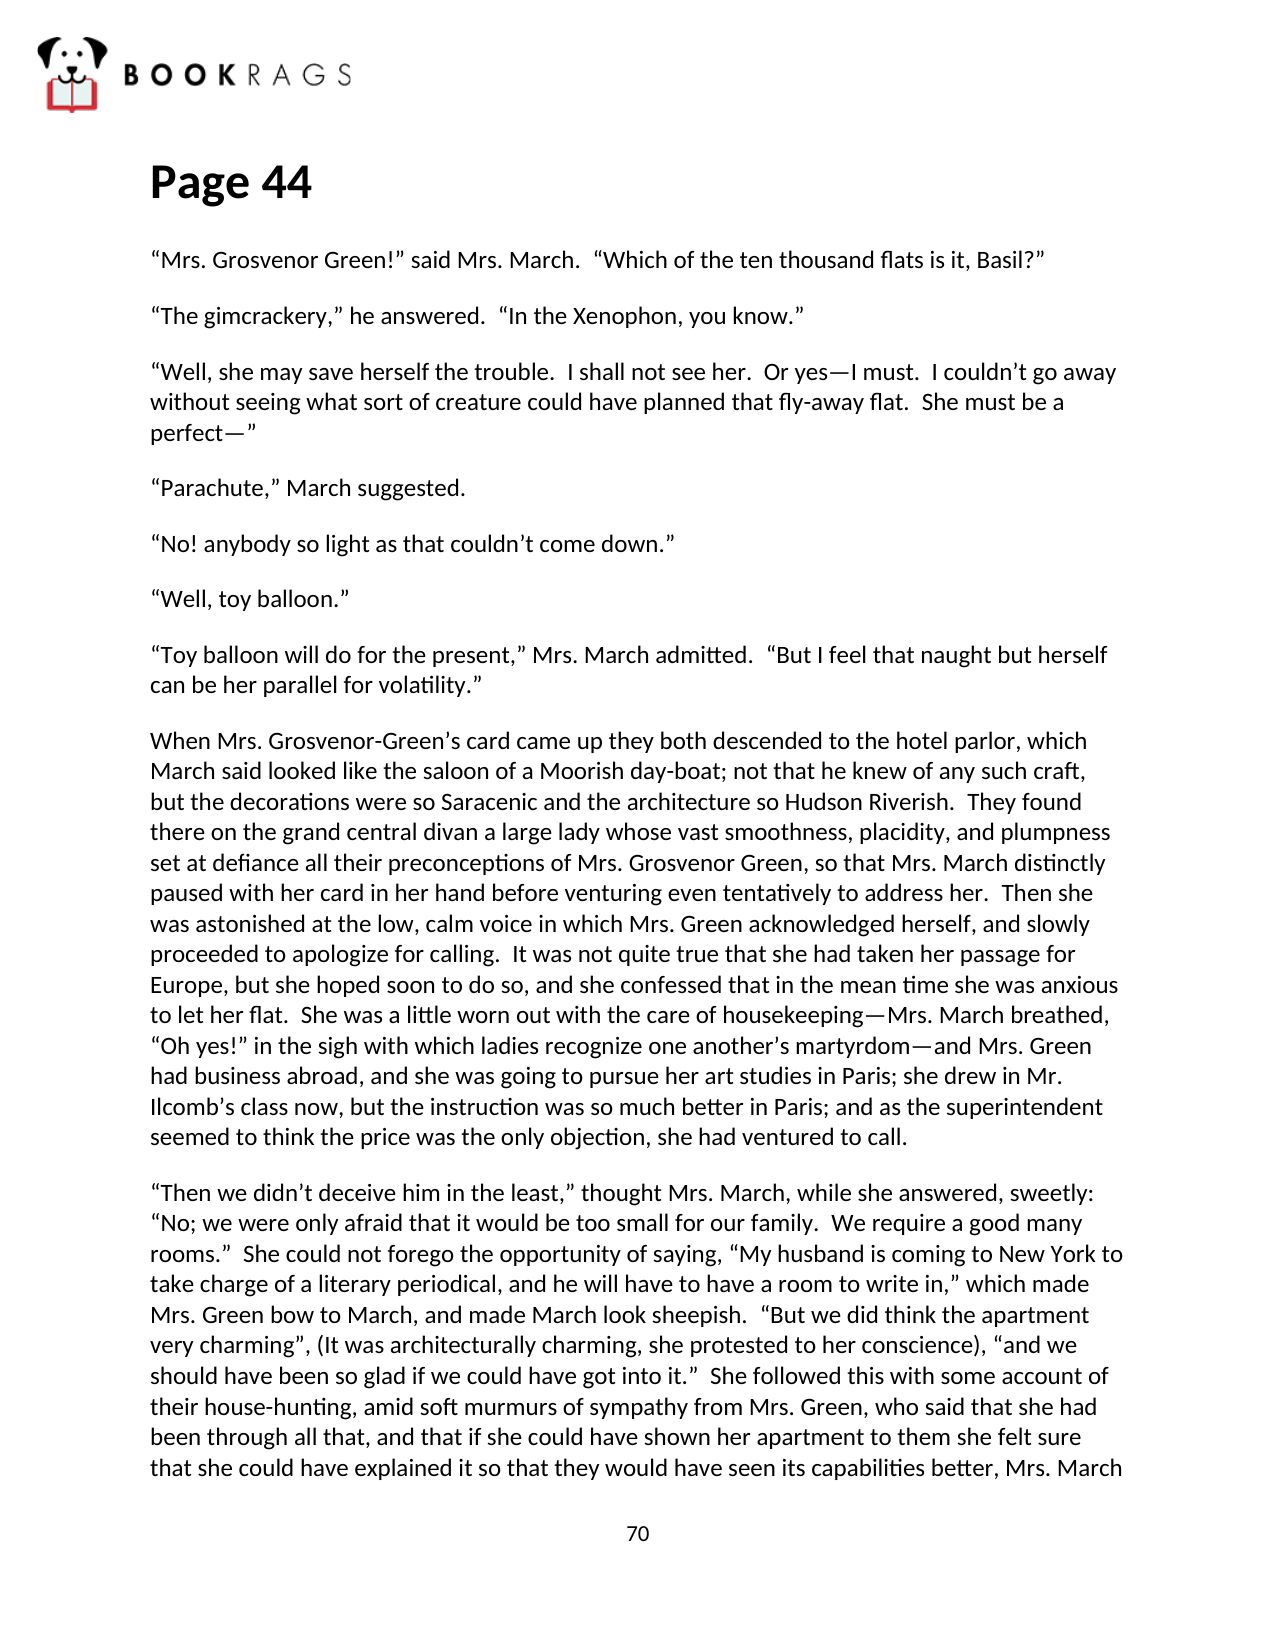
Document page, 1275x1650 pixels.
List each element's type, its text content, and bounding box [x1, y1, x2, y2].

text “No! anybody so light as that couldn’t come down.” [150, 528, 1125, 558]
text “Parachute,” March suggested. [150, 472, 1125, 503]
text “Well, she may save herself the trouble. I shall not see her. Or yes—­I must. I couldn’t go away without seeing what sort of creature could have planned that fly-away flat. She must be a perfect—­” [150, 356, 1125, 447]
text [150, 1177, 1125, 1482]
text “The gimcrackery,” he answered. “In the Xenophon, you know.” [150, 300, 1125, 331]
picture [37, 37, 351, 113]
text “Toy balloon will do for the present,” Mrs. March admitted. “But I feel that naught but herself can be her parallel for volatility.” [150, 639, 1125, 700]
text Page 44 [150, 150, 1125, 211]
text “Mrs. Grosvenor Green!” said Mrs. March. “Which of the ten thousand flats is it, Basil?” [150, 244, 1125, 275]
text “Well, toy balloon.” [150, 583, 1125, 614]
text When Mrs. Grosvenor-Green’s card came up they both descended to the hotel parlor, which March said looked like the saloon of a Moorish day-boat; not that he knew of any such craft, but the decorations were so Saracenic and the architecture so Hudson Riverish. They found there on the grand central divan a large lady whose vast smoothness, placidity, and plumpness set at defiance all their preconceptions of Mrs. Grosvenor Green, so that Mrs. March distinctly paused with her card in her hand before venturing even tentatively to address her. Then she was astonished at the low, calm voice in which Mrs. Green acknowledged herself, and slowly proceeded to apologize for calling. It was not quite true that she had taken her passage for Europe, but she hoped soon to do so, and she confessed that in the mean time she was anxious to let her flat. She was a little worn out with the care of housekeeping—­Mrs. March breathed, “Oh yes!” in the sigh with which ladies recognize one another’s martyrdom—­and Mrs. Green had business abroad, and she was going to pursue her art studies in Paris; she drew in Mr. Ilcomb’s class now, but the instruction was so much better in Paris; and as the superintendent seemed to think the price was the only objection, she had ventured to call. [150, 725, 1125, 1152]
